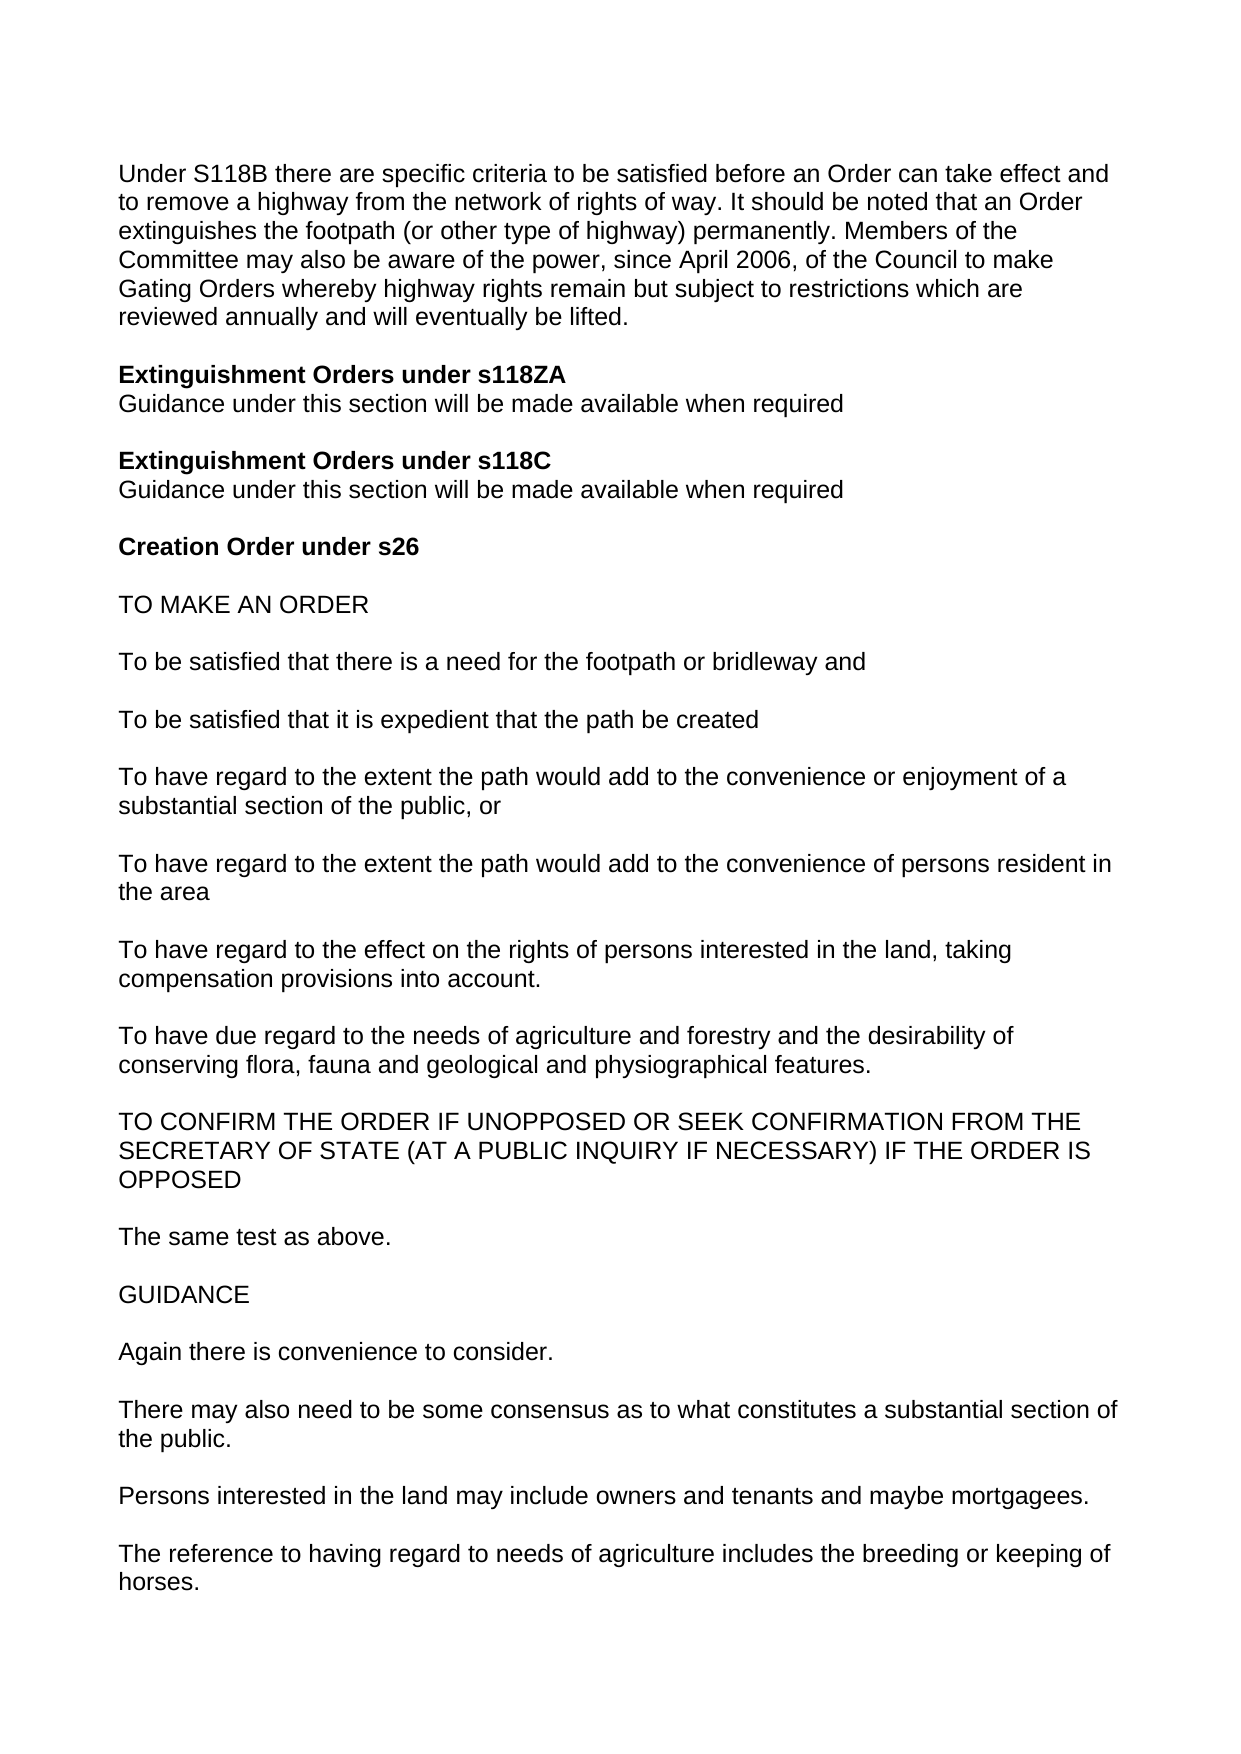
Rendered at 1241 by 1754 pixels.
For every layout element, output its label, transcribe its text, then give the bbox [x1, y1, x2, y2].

text To have regard to the extent the path would add to the convenience of persons resident in the area [118, 849, 1122, 906]
text Guidance under this section will be made available when required [118, 475, 1122, 504]
text Guidance under this section will be made available when required [118, 389, 1122, 417]
text Creation Order under s26 [118, 532, 1122, 561]
text To have regard to the extent the path would add to the convenience or enjoyment of a substantial section of the public, or [118, 762, 1122, 820]
text Extinguishment Orders under s118C [118, 446, 1122, 475]
text conserving flora, fauna and geological and physiographical features. [118, 1050, 1122, 1079]
text There may also need to be some consensus as to what constitutes a substantial section of the public. [118, 1395, 1122, 1452]
text Persons interested in the land may include owners and tenants and maybe mortgagees. [118, 1481, 1122, 1510]
text The same test as above. [118, 1222, 1122, 1251]
text TO MAKE AN ORDER [118, 590, 1122, 619]
text The reference to having regard to needs of agriculture includes the breeding or keeping of horses. [118, 1539, 1122, 1596]
text Extinguishment Orders under s118ZA [118, 360, 1122, 389]
text GUIDANCE [118, 1280, 1122, 1309]
text To be satisfied that it is expedient that the path be created [118, 705, 1122, 734]
text To be satisfied that there is a need for the footpath or bridleway and [118, 647, 1122, 676]
text To have regard to the effect on the rights of persons interested in the land, taking compensation provisions into account. [118, 935, 1122, 992]
text To have due regard to the needs of agriculture and forestry and the desirability of [118, 1021, 1122, 1050]
text TO CONFIRM THE ORDER IF UNOPPOSED OR SEEK CONFIRMATION FROM THE SECRETARY OF STATE (AT A PUBLIC INQUIRY IF NECESSARY) IF THE ORDER IS OPPOSED [118, 1107, 1122, 1194]
text Under S118B there are specific criteria to be satisfied before an Order can take effect and to remove a highway from the network of rights of way. It should be noted that an Order extinguishes the footpath (or other type of highway) permanently. Members of the Committee may also be aware of the power, since April 2006, of the Council to make Gating Orders whereby highway rights remain but subject to restrictions which are reviewed annually and will eventually be lifted. [118, 159, 1122, 331]
text Again there is convenience to consider. [118, 1337, 1122, 1366]
